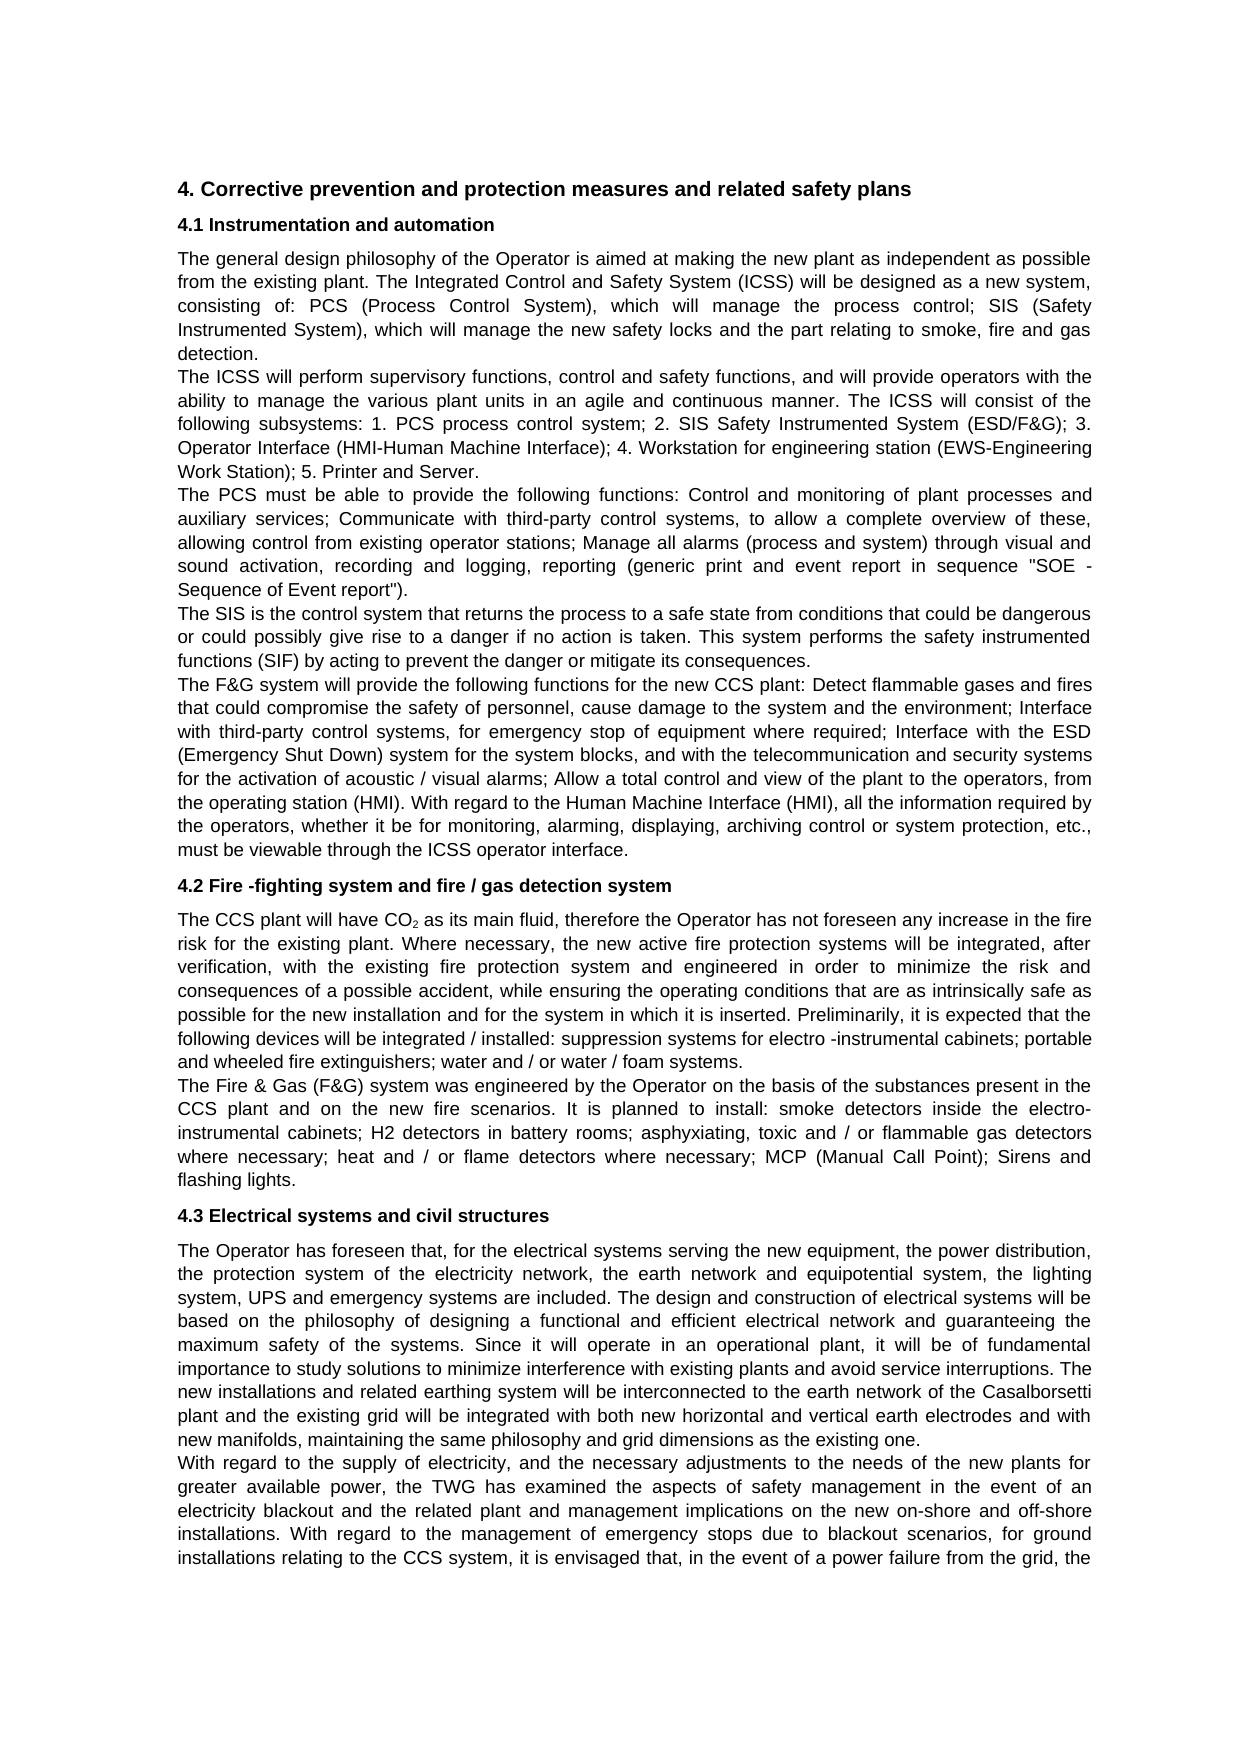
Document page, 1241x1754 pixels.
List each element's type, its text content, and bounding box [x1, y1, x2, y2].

subtitle Corrective prevention and protection measures and related safety plans [177, 177, 1092, 201]
subtitle Electrical systems and civil structures [177, 1205, 1092, 1227]
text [177, 1452, 1092, 1568]
text The F&G system will provide the following functions for the new CCS plant: Detect flammable gases and fires that could compromise the safety of personnel, cause damage to the system and the environment; Interface with third-party control systems, for emergency stop of equipment where required; Interface with the ESD (Emergency Shut Down) system for the system blocks, and with the telecommunication and security systems for the activation of acoustic / visual alarms; Allow a total control and view of the plant to the operators, from the operating station (HMI). With regard to the Human Machine Interface (HMI), all the information required by the operators, whether it be for monitoring, alarming, displaying, archiving control or system protection, etc., must be viewable through the ICSS operator interface. [177, 673, 1092, 860]
text The CCS plant will have CO2 as its main fluid, therefore the Operator has not foreseen any increase in the fire risk for the existing plant. Where necessary, the new active fire protection systems will be integrated, after verification, with the existing fire protection system and engineered in order to minimize the risk and consequences of a possible accident, while ensuring the operating conditions that are as intrinsically safe as possible for the new installation and for the system in which it is inserted. Preliminarily, it is expected that the following devices will be integrated / installed: suppression systems for electro -instrumental cabinets; portable and wheeled fire extinguishers; water and / or water / foam systems. [177, 909, 1092, 1072]
text The Operator has foreseen that, for the electrical systems serving the new equipment, the power distribution, the protection system of the electricity network, the earth network and equipotential system, the lighting system, UPS and emergency systems are included. The design and construction of electrical systems will be based on the philosophy of designing a functional and efficient electrical network and guaranteeing the maximum safety of the systems. Since it will operate in an operational plant, it will be of fundamental importance to study solutions to minimize interference with existing plants and avoid service interruptions. The new installations and related earthing system will be interconnected to the earth network of the Casalborsetti plant and the existing grid will be integrated with both new horizontal and vertical earth electrodes and with new manifolds, maintaining the same philosophy and grid dimensions as the existing one. [177, 1239, 1092, 1450]
text The ICSS will perform supervisory functions, control and safety functions, and will provide operators with the ability to manage the various plant units in an agile and continuous manner. The ICSS will consist of the following subsystems: 1. PCS process control system; 2. SIS Safety Instrumented System (ESD/F&G); 3. Operator Interface (HMI-Human Machine Interface); 4. Workstation for engineering station (EWS-Engineering Work Station); 5. Printer and Server. [177, 366, 1092, 482]
subtitle Instrumentation and automation [177, 214, 1092, 235]
text The Fire & Gas (F&G) system was engineered by the Operator on the basis of the substances present in the CCS plant and on the new fire scenarios. It is planned to install: smoke detectors inside the electro-instrumental cabinets; H2 detectors in battery rooms; asphyxiating, toxic and / or flammable gas detectors where necessary; heat and / or flame detectors where necessary; MCP (Manual Call Point); Sirens and flashing lights. [177, 1074, 1092, 1191]
text The general design philosophy of the Operator is aimed at making the new plant as independent as possible from the existing plant. The Integrated Control and Safety System (ICSS) will be designed as a new system, consisting of: PCS (Process Control System), which will manage the process control; SIS (Safety Instrumented System), which will manage the new safety locks and the part relating to smoke, fire and gas detection. [177, 248, 1092, 364]
subtitle Fire -fighting system and fire / gas detection system [177, 875, 1092, 897]
text The SIS is the control system that returns the process to a safe state from conditions that could be dangerous or could possibly give rise to a danger if no action is taken. This system performs the safety instrumented functions (SIF) by acting to prevent the danger or mitigate its consequences. [177, 602, 1092, 671]
text The PCS must be able to provide the following functions: Control and monitoring of plant processes and auxiliary services; Communicate with third-party control systems, to allow a complete overview of these, allowing control from existing operator stations; Manage all alarms (process and system) through visual and sound activation, recording and logging, reporting (generic print and event report in sequence "SOE - Sequence of Event report"). [177, 484, 1092, 600]
